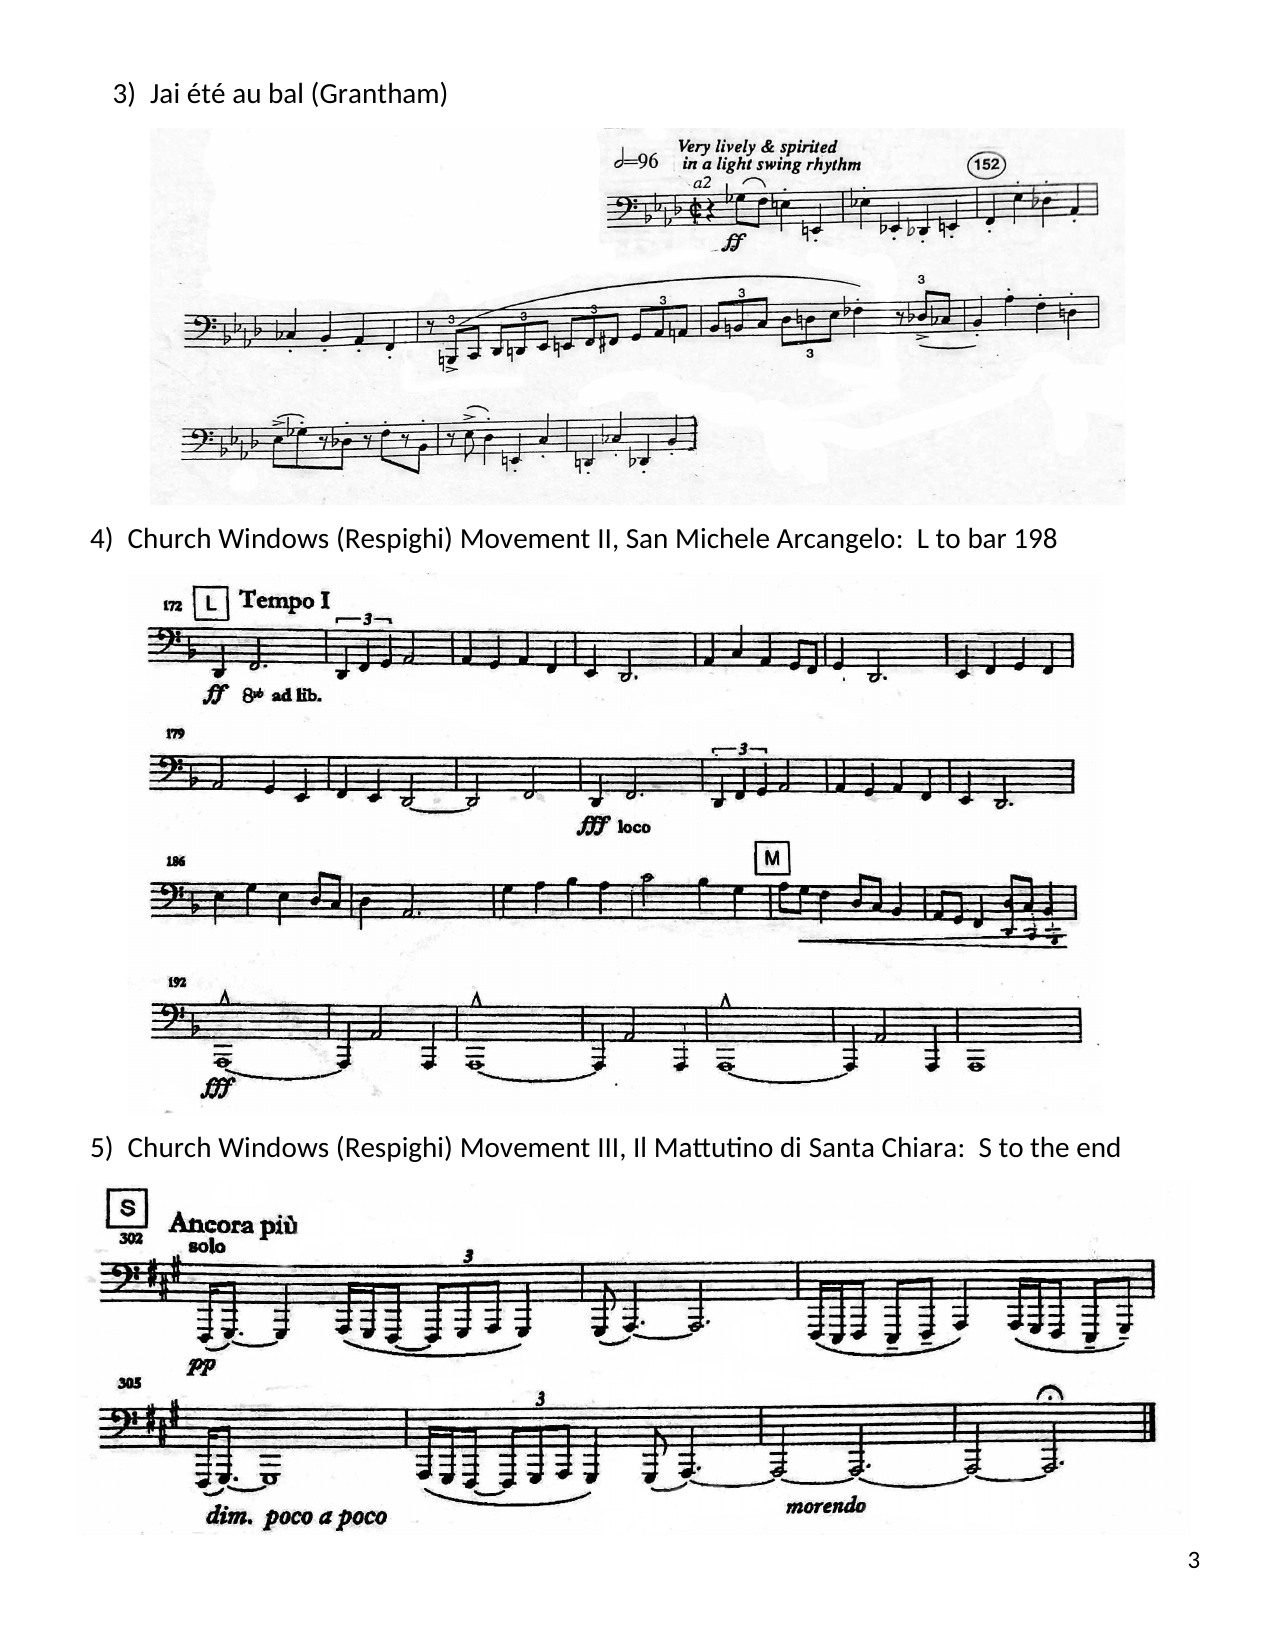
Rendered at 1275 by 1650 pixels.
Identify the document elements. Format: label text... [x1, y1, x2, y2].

list Church Windows (Respighi) Movement II, San Michele Arcangelo: L to bar 198 [90, 520, 1200, 555]
list Jai été au bal (Grantham) [112, 75, 1200, 111]
picture [127, 573, 1103, 1114]
list Church Windows (Respighi) Movement III, Il Mattutino di Santa Chiara: S to the end [90, 1129, 1200, 1165]
picture [75, 1182, 1190, 1535]
picture [150, 128, 1125, 505]
